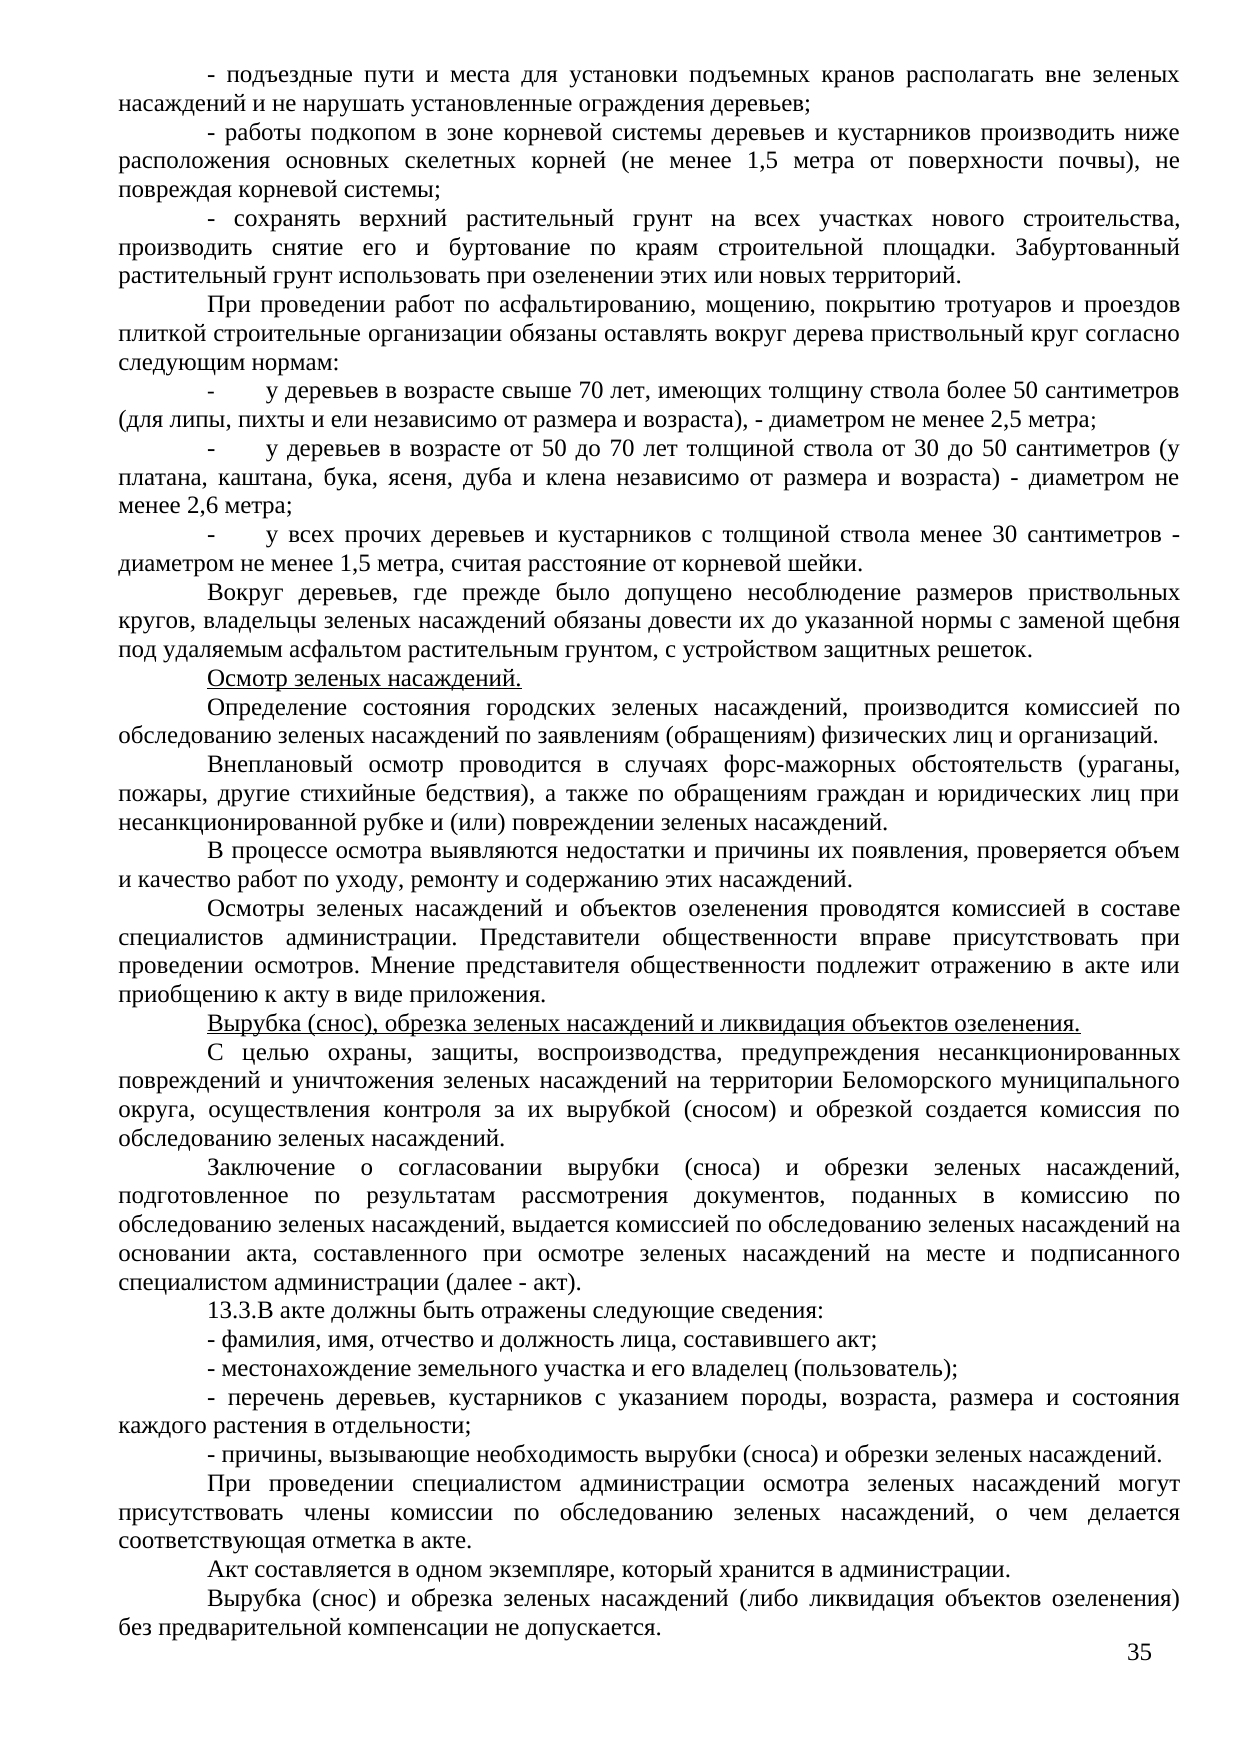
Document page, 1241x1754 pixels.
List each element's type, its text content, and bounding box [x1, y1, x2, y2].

text Заключение о согласовании вырубки (сноса) и обрезки зеленых насаждений, подготовленное по результатам рассмотрения документов, поданных в комиссию по обследованию зеленых насаждений, выдается комиссией по обследованию зеленых насаждений на основании акта, составленного при осмотре зеленых насаждений на месте и подписанного специалистом администрации (далее - акт). [118, 1152, 1181, 1295]
text - местонахождение земельного участка и его владелец (пользователь); [118, 1353, 1181, 1382]
text Осмотры зеленых насаждений и объектов озеленения проводятся комиссией в составе специалистов администрации. Представители общественности вправе присутствовать при проведении осмотров. Мнение представителя общественности подлежит отражению в акте или приобщению к акту в виде приложения. [118, 893, 1181, 1008]
text - сохранять верхний растительный грунт на всех участках нового строительства, производить снятие его и буртование по краям строительной площадки. Забуртованный растительный грунт использовать при озеленении этих или новых территорий. [118, 203, 1181, 289]
text В процессе осмотра выявляются недостатки и причины их появления, проверяется объем и качество работ по уходу, ремонту и содержанию этих насаждений. [118, 835, 1181, 893]
text - перечень деревьев, кустарников с указанием породы, возраста, размера и состояния каждого растения в отдельности; [118, 1382, 1181, 1439]
text При проведении специалистом администрации осмотра зеленых насаждений могут присутствовать члены комиссии по обследованию зеленых насаждений, о чем делается соответствующая отметка в акте. [118, 1468, 1181, 1554]
text Вырубка (снос), обрезка зеленых насаждений и ликвидация объектов озеленения. [118, 1008, 1181, 1037]
text При проведении работ по асфальтированию, мощению, покрытию тротуаров и проездов плиткой строительные организации обязаны оставлять вокруг дерева приствольный круг согласно следующим нормам: [118, 289, 1181, 375]
list у деревьев в возрасте свыше 70 лет, имеющих толщину ствола более 50 сантиметров (для липы, пихты и ели независимо от размера и возраста), - диаметром не менее 2,5 метра; [118, 375, 1181, 433]
text - фамилия, имя, отчество и должность лица, составившего акт; [118, 1324, 1181, 1353]
list у всех прочих деревьев и кустарников с толщиной ствола менее 30 сантиметров - диаметром не менее 1,5 метра, считая расстояние от корневой шейки. [118, 519, 1181, 577]
text 13.3.В акте должны быть отражены следующие сведения: [118, 1295, 1181, 1324]
list у деревьев в возрасте от 50 до 70 лет толщиной ствола от 30 до 50 сантиметров (у платана, каштана, бука, ясеня, дуба и клена независимо от размера и возраста) - диаметром не менее 2,6 метра; [118, 433, 1181, 519]
text - работы подкопом в зоне корневой системы деревьев и кустарников производить ниже расположения основных скелетных корней (не менее 1,5 метра от поверхности почвы), не повреждая корневой системы; [118, 117, 1181, 203]
text Осмотр зеленых насаждений. [118, 663, 1181, 692]
text Внеплановый осмотр проводится в случаях форс-мажорных обстоятельств (ураганы, пожары, другие стихийные бедствия), а также по обращениям граждан и юридических лиц при несанкционированной рубке и (или) повреждении зеленых насаждений. [118, 749, 1181, 835]
text Вокруг деревьев, где прежде было допущено несоблюдение размеров приствольных кругов, владельцы зеленых насаждений обязаны довести их до указанной нормы с заменой щебня под удаляемым асфальтом растительным грунтом, с устройством защитных решеток. [118, 577, 1181, 663]
text С целью охраны, защиты, воспроизводства, предупреждения несанкционированных повреждений и уничтожения зеленых насаждений на территории Беломорского муниципального округа, осуществления контроля за их вырубкой (сносом) и обрезкой создается комиссия по обследованию зеленых насаждений. [118, 1037, 1181, 1152]
text Определение состояния городских зеленых насаждений, производится комиссией по обследованию зеленых насаждений по заявлениям (обращениям) физических лиц и организаций. [118, 692, 1181, 749]
text Акт составляется в одном экземпляре, который хранится в администрации. [118, 1554, 1181, 1583]
text - причины, вызывающие необходимость вырубки (сноса) и обрезки зеленых насаждений. [118, 1439, 1181, 1468]
text Вырубка (снос) и обрезка зеленых насаждений (либо ликвидация объектов озеленения) без предварительной компенсации не допускается. [118, 1583, 1181, 1640]
text - подъездные пути и места для установки подъемных кранов располагать вне зеленых насаждений и не нарушать установленные ограждения деревьев; [118, 59, 1181, 117]
